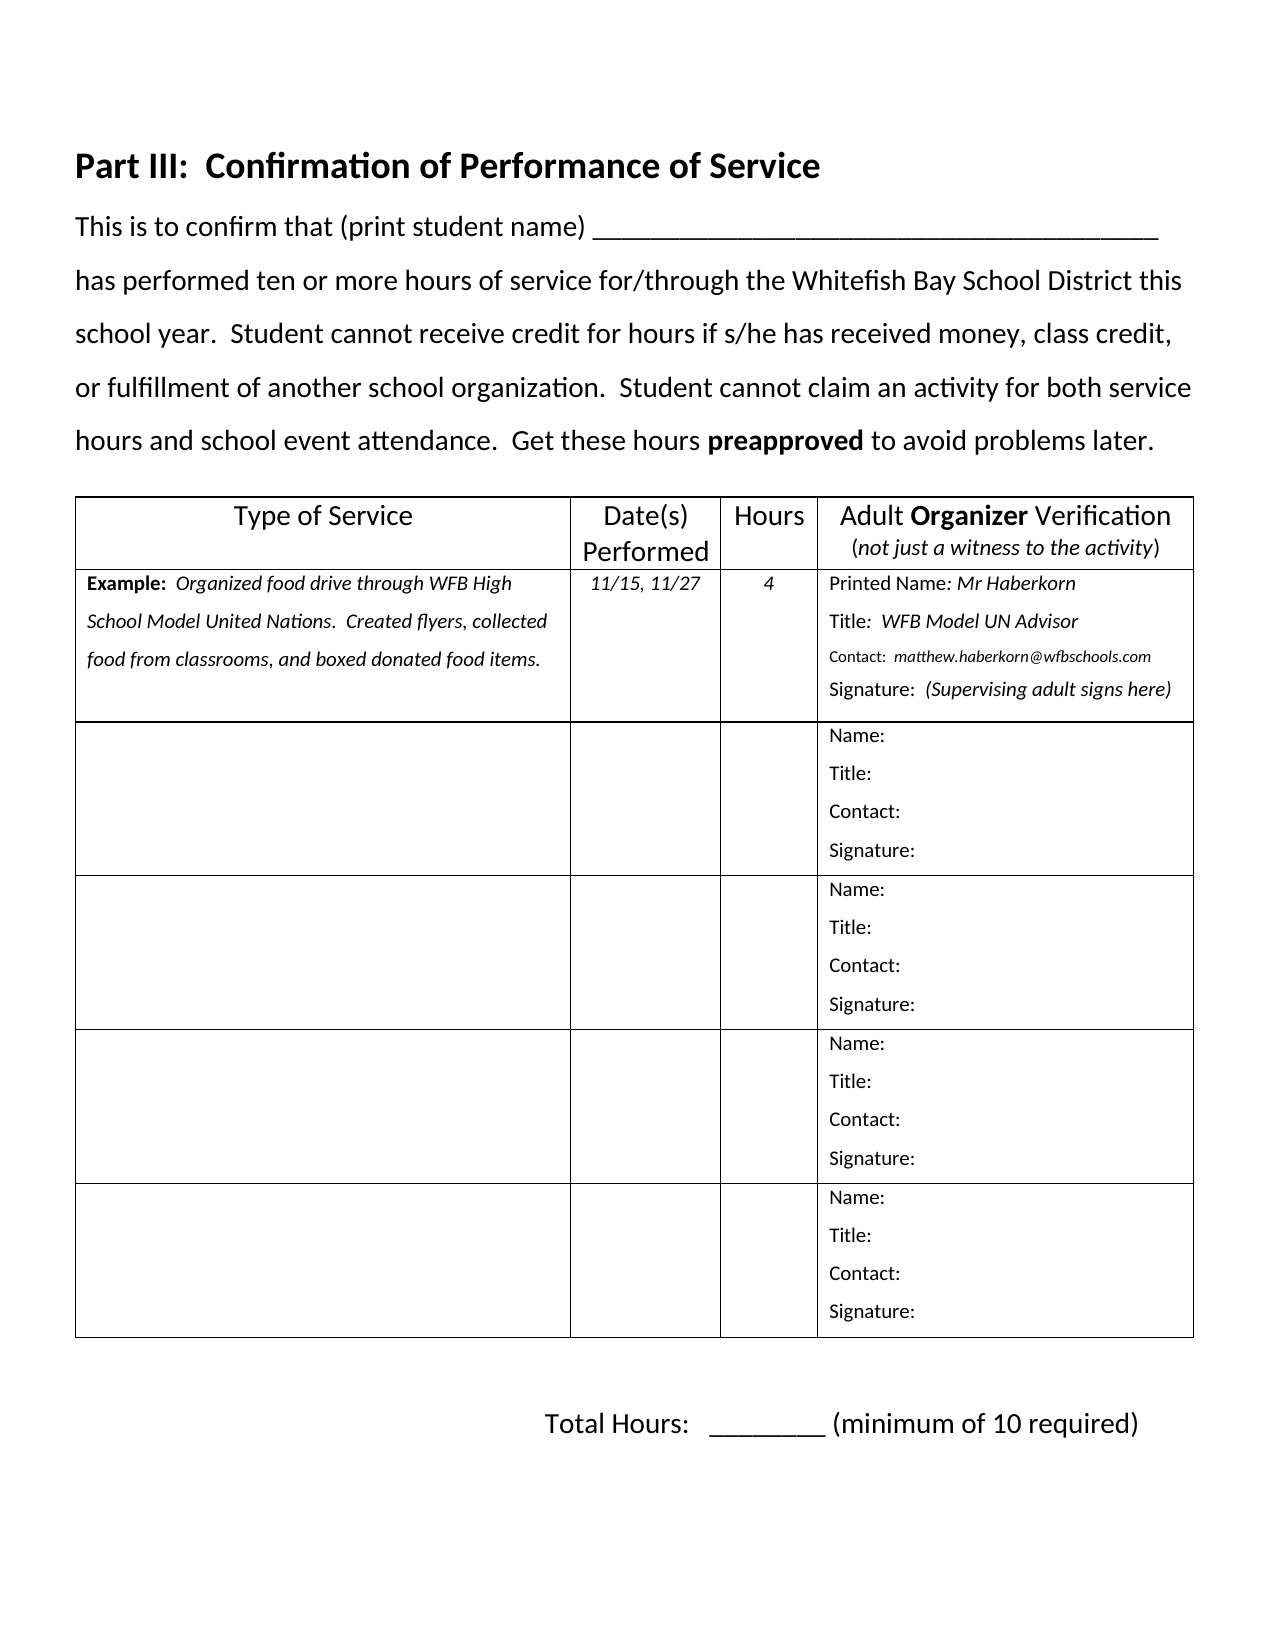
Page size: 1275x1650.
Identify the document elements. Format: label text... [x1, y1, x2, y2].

table_cell [76, 876, 570, 1029]
table_header Date(s) Performed [571, 498, 720, 569]
table_cell [721, 1184, 817, 1337]
table_cell Name: Title: Contact: Signature: [818, 723, 1193, 875]
table_cell [721, 1030, 817, 1183]
text This is to confirm that (print student name) _______________________________________ has performed ten or more hours of service for/through the Whitefish Bay School District this school year. Student cannot receive credit for hours if s/he has received money, class credit, or fulfillment of another school organization. Student cannot claim an activity for both service hours and school event attendance. Get these hours preapproved to avoid problems later. [75, 208, 1200, 458]
table_cell 11/15, 11/27 [571, 570, 720, 721]
table_cell [571, 1184, 720, 1337]
table_cell [571, 876, 720, 1029]
table_cell Example: Organized food drive through WFB High School Model United Nations. Created flyers, collected food from classrooms, and boxed donated food items. [76, 570, 570, 721]
table_cell [721, 723, 817, 875]
table_cell [76, 1184, 570, 1337]
table_header Hours [721, 498, 817, 569]
table_header Type of Service [76, 498, 570, 569]
table_cell Name: Title: Contact: Signature: [818, 1184, 1193, 1337]
text Part III: Confirmation of Performance of Service [75, 142, 1200, 187]
table_cell Name: Title: Contact: Signature: [818, 1030, 1193, 1183]
table_cell [571, 1030, 720, 1183]
table_header Adult Organizer Verification (not just a witness to the activity) [818, 498, 1193, 569]
table_cell Name: Title: Contact: Signature: [818, 876, 1193, 1029]
table_cell Printed Name: Mr Haberkorn Title: WFB Model UN Advisor Contact: matthew.haberkorn@wfbschools.com Signature: (Supervising adult signs here) [818, 570, 1193, 721]
text Total Hours: ________ (minimum of 10 required) [450, 1405, 1200, 1441]
table_cell 4 [721, 570, 817, 721]
table_cell [76, 723, 570, 875]
table_cell [721, 876, 817, 1029]
table_cell [571, 723, 720, 875]
table_cell [76, 1030, 570, 1183]
